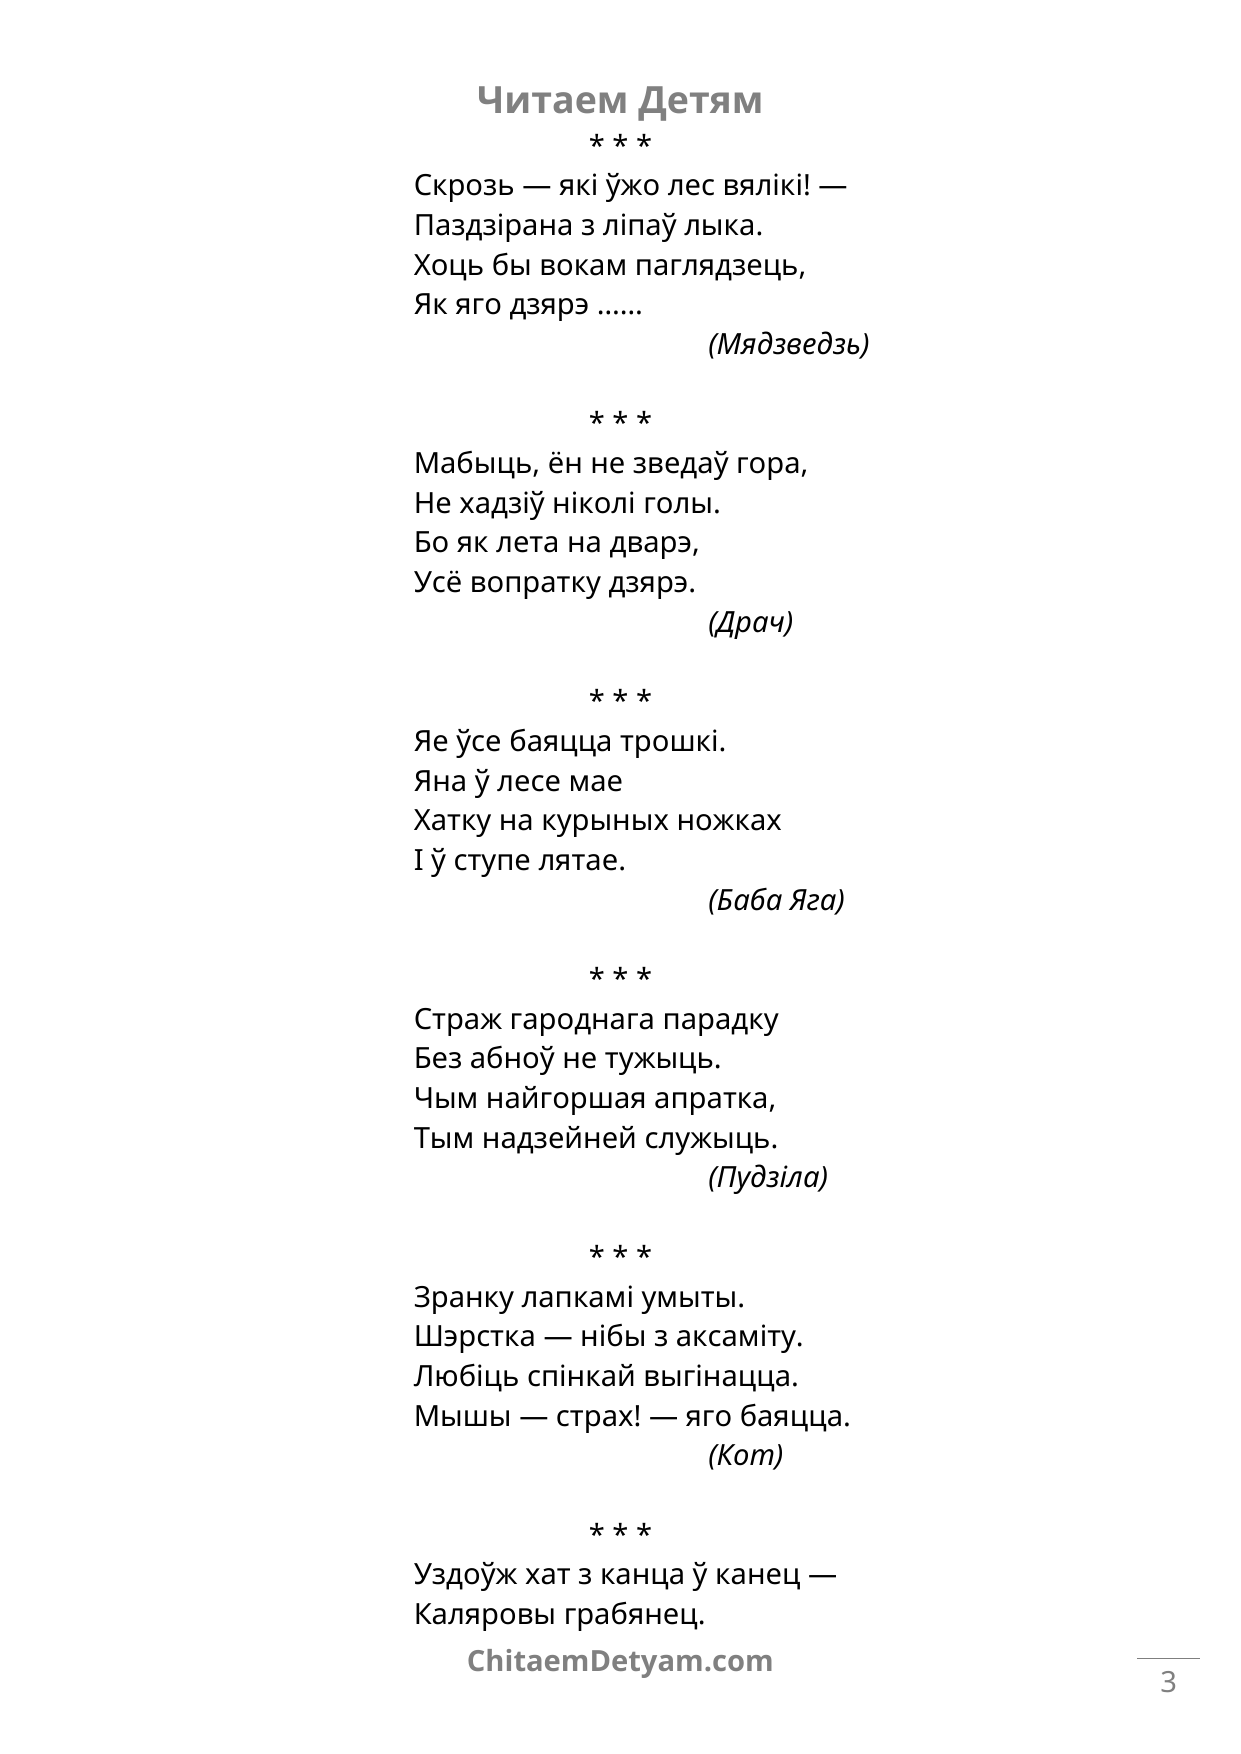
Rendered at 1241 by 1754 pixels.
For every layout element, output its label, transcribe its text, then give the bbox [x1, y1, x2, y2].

text Не хадзіў ніколі голы. [354, 482, 1122, 522]
text Усё вопратку дзярэ. [354, 561, 1122, 601]
text Як яго дзярэ …… [354, 284, 1122, 323]
text Паздзірана з ліпаў лыка. [354, 204, 1122, 244]
text Без абноў не тужыць. [354, 1038, 1122, 1077]
text Хоць бы вокам паглядзець, [354, 244, 1122, 284]
text * * * [118, 125, 1122, 164]
text (Кот) [354, 1434, 1122, 1474]
text Страж гароднага парадку [354, 998, 1122, 1038]
text I ў ступе лятае. [354, 839, 1122, 879]
text Уздоўж хат з канца ў канец — [354, 1554, 1122, 1593]
text Мабыць, ён не зведаў гора, [354, 442, 1122, 482]
text Хатку на курыных ножках [354, 799, 1122, 839]
text * * * [118, 403, 1122, 442]
text Шэрстка — нібы з аксаміту. [354, 1316, 1122, 1355]
text Любіць спінкай выгінацца. [354, 1355, 1122, 1395]
text * * * [118, 1514, 1122, 1554]
text Каляровы грабянец. [354, 1593, 1122, 1633]
text * * * [118, 681, 1122, 720]
text (Мядзведзь) [354, 323, 1122, 363]
text (Драч) [354, 601, 1122, 641]
text Яна ў лесе мае [354, 760, 1122, 799]
text (Пудзіла) [354, 1157, 1122, 1196]
text * * * [118, 958, 1122, 998]
text Мышы — страх! — яго баяцца. [354, 1395, 1122, 1434]
text Скрозь — які ўжо лес вялікі! — [354, 164, 1122, 204]
text Яе ўсе баяцца трошкі. [354, 720, 1122, 760]
text * * * [118, 1236, 1122, 1276]
text Бо як лета на дварэ, [354, 522, 1122, 561]
text (Баба Яга) [354, 879, 1122, 919]
text Чым найгоршая апратка, [354, 1077, 1122, 1117]
text Зранку лапкамі умыты. [354, 1276, 1122, 1316]
text Тым надзейней служыць. [354, 1117, 1122, 1157]
